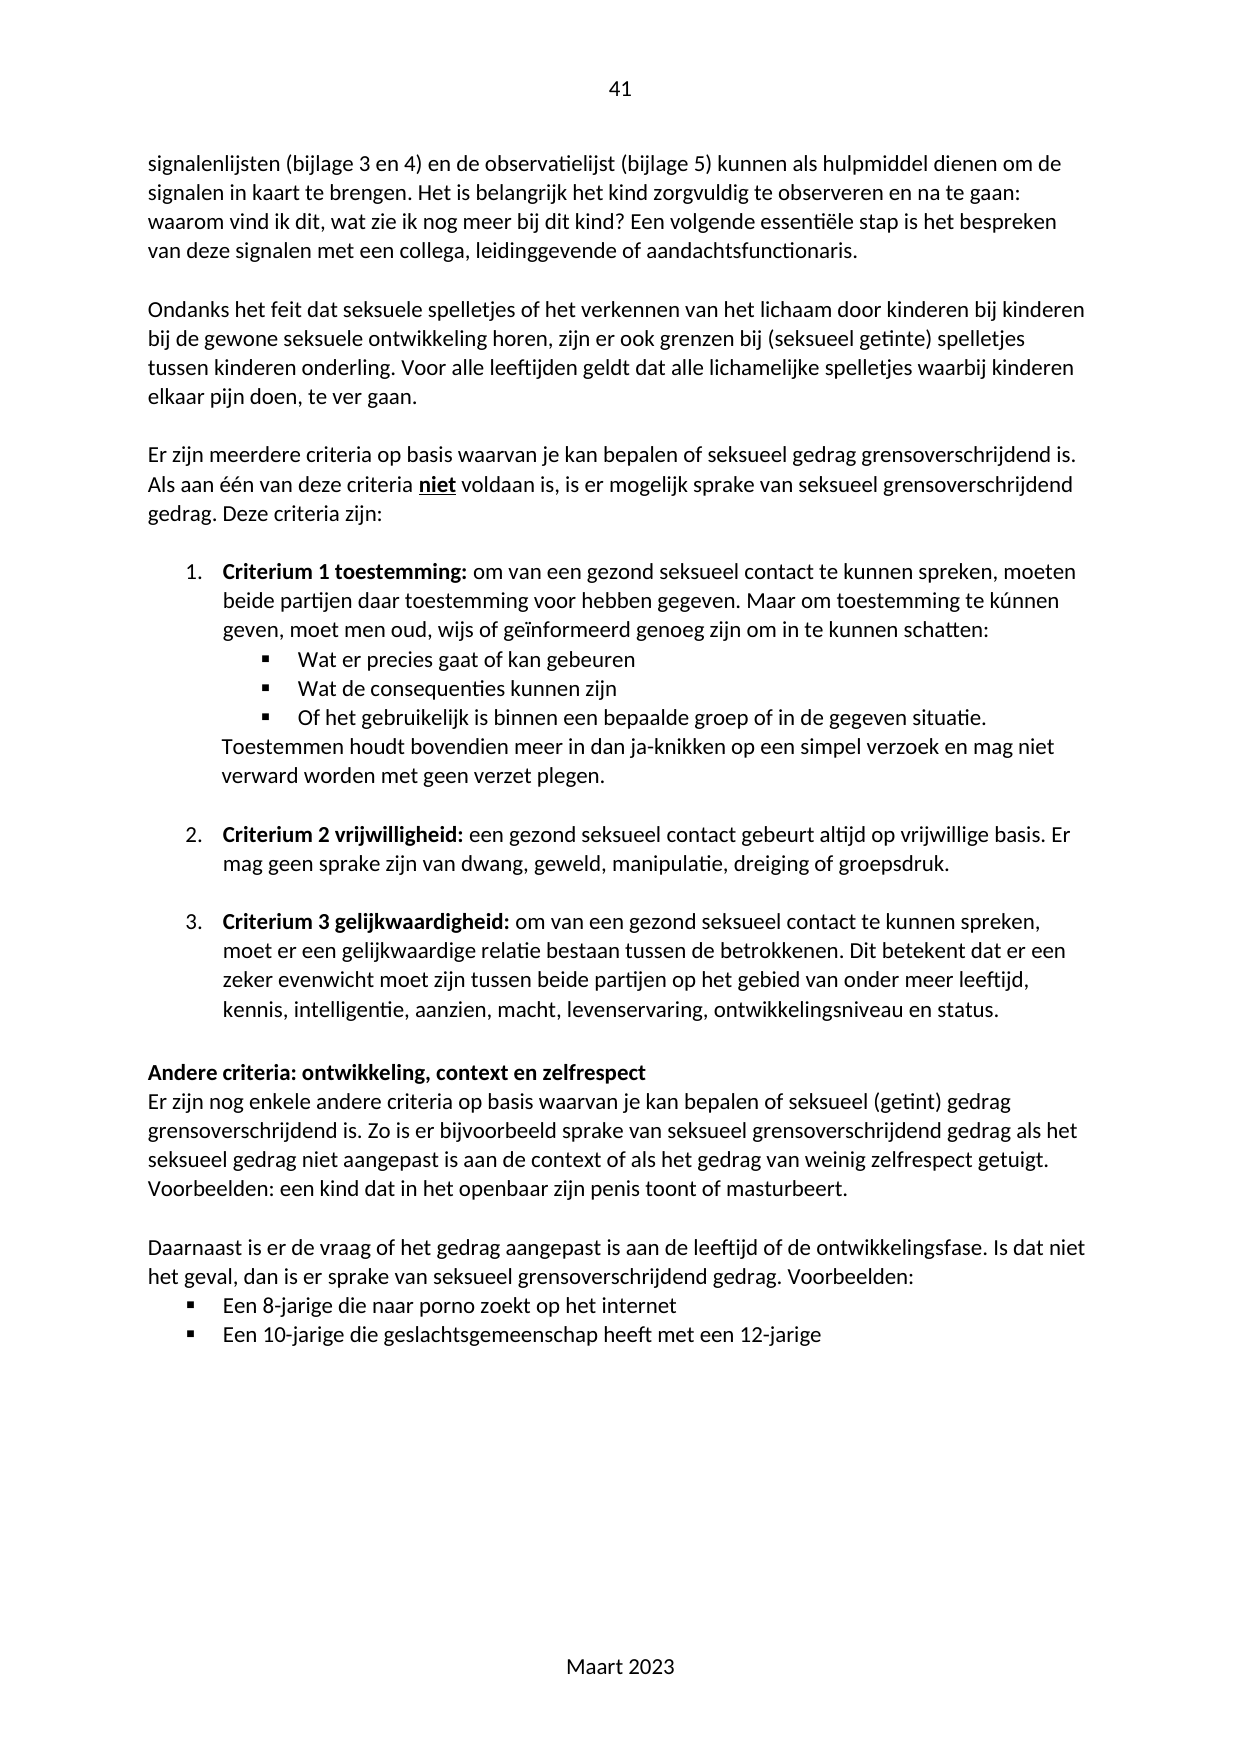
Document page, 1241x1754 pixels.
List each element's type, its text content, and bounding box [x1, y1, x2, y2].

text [148, 148, 1092, 264]
list Criterium 1 toestemming: om van een gezond seksueel contact te kunnen spreken, moeten beide partijen daar toestemming voor hebben gegeven. Maar om toestemming te kúnnen geven, moet men oud, wijs of geïnformeerd genoeg zijn om in te kunnen schatten: [185, 556, 1092, 643]
list Wat de consequenties kunnen zijn [260, 673, 1092, 702]
text Toestemmen houdt bovendien meer in dan ja-knikken op een simpel verzoek en mag niet verward worden met geen verzet plegen. [221, 731, 1092, 789]
list Criterium 3 gelijkwaardigheid: om van een gezond seksueel contact te kunnen spreken, moet er een gelijkwaardige relatie bestaan tussen de betrokkenen. Dit betekent dat er een zeker evenwicht moet zijn tussen beide partijen op het gebied van onder meer leeftijd, kennis, intelligentie, aanzien, macht, levenservaring, ontwikkelingsniveau en status. [185, 906, 1092, 1023]
list Een 10-jarige die geslachtsgemeenschap heeft met een 12-jarige [185, 1319, 1092, 1348]
text Voorbeelden: een kind dat in het openbaar zijn penis toont of masturbeert. [148, 1173, 1092, 1203]
text Ondanks het feit dat seksuele spelletjes of het verkennen van het lichaam door kinderen bij kinderen bij de gewone seksuele ontwikkeling horen, zijn er ook grenzen bij (seksueel getinte) spelletjes tussen kinderen onderling. Voor alle leeftijden geldt dat alle lichamelijke spelletjes waarbij kinderen elkaar pijn doen, te ver gaan. [148, 293, 1092, 410]
list Criterium 2 vrijwilligheid: een gezond seksueel contact gebeurt altijd op vrijwillige basis. Er mag geen sprake zijn van dwang, geweld, manipulatie, dreiging of groepsdruk. [185, 818, 1092, 877]
list Wat er precies gaat of kan gebeuren [260, 643, 1092, 673]
list Of het gebruikelijk is binnen een bepaalde groep of in de gegeven situatie. [260, 702, 1092, 731]
text Er zijn nog enkele andere criteria op basis waarvan je kan bepalen of seksueel (getint) gedrag grensoverschrijdend is. Zo is er bijvoorbeeld sprake van seksueel grensoverschrijdend gedrag als het seksueel gedrag niet aangepast is aan de context of als het gedrag van weinig zelfrespect getuigt. [148, 1086, 1092, 1173]
text Daarnaast is er de vraag of het gedrag aangepast is aan de leeftijd of de ontwikkelingsfase. Is dat niet het geval, dan is er sprake van seksueel grensoverschrijdend gedrag. Voorbeelden: [148, 1232, 1092, 1290]
text Andere criteria: ontwikkeling, context en zelfrespect [148, 1057, 1092, 1086]
text Er zijn meerdere criteria op basis waarvan je kan bepalen of seksueel gedrag grensoverschrijdend is. Als aan één van deze criteria niet voldaan is, is er mogelijk sprake van seksueel grensoverschrijdend gedrag. Deze criteria zijn: [148, 439, 1092, 527]
list Een 8-jarige die naar porno zoekt op het internet [185, 1290, 1092, 1319]
